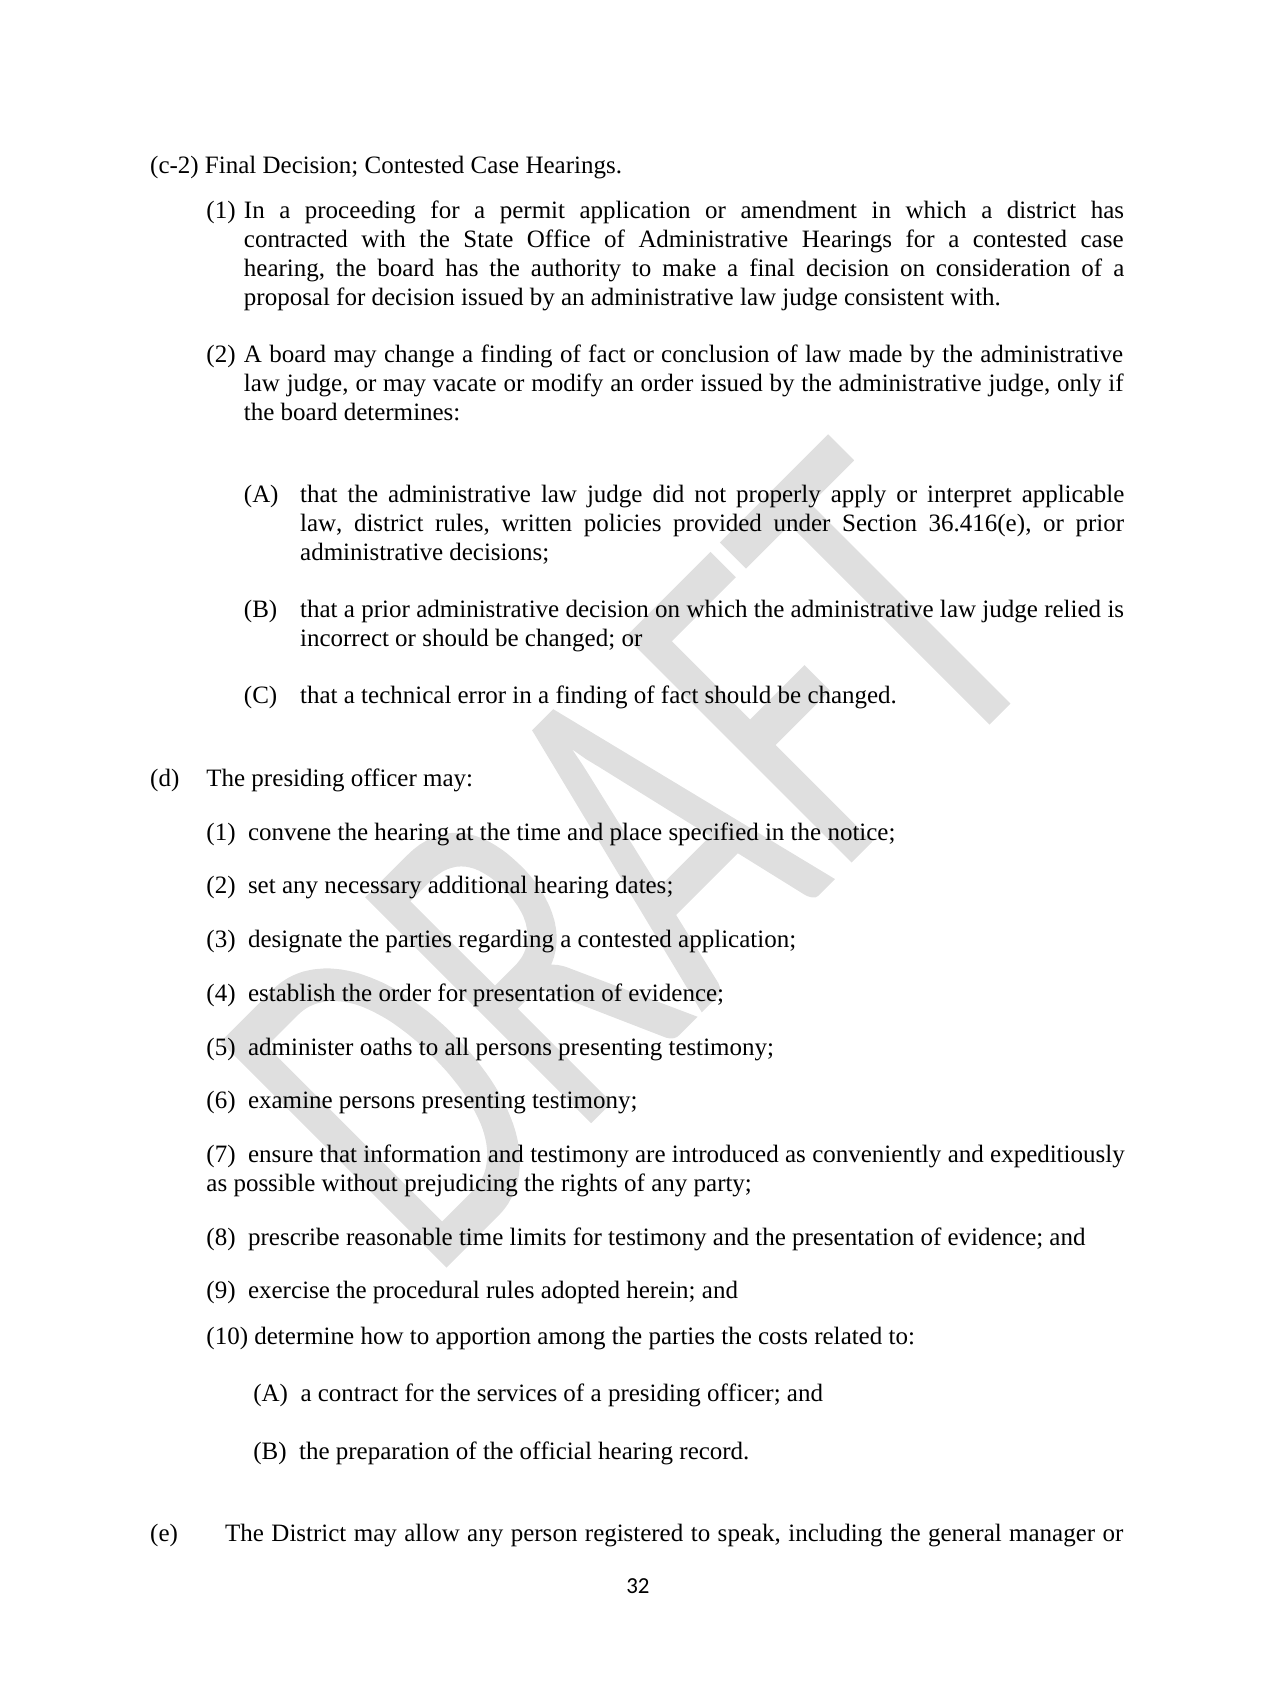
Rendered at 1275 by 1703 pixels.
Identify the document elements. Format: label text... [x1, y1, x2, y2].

text (A) a contract for the services of a presiding officer; and [225, 1378, 1125, 1407]
text (B) that a prior administrative decision on which the administrative law judge relied is incorrect or should be changed; or [244, 594, 1125, 652]
text (5) administer oaths to all persons presenting testimony; [206, 1032, 1125, 1060]
text (4) establish the order for presentation of evidence; [206, 978, 1125, 1007]
text (8) prescribe reasonable time limits for testimony and the presentation of evidence; and [206, 1222, 1125, 1250]
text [150, 1518, 1125, 1547]
text (9) exercise the procedural rules adopted herein; and [206, 1275, 1125, 1304]
list A board may change a finding of fact or conclusion of law made by the administrative law judge, or may vacate or modify an order issued by the administrative judge, only if the board determines: [206, 339, 1125, 425]
text (3) designate the parties regarding a contested application; [206, 924, 1125, 953]
text (d) The presiding officer may: [150, 763, 1125, 792]
text (6) examine persons presenting testimony; [206, 1085, 1125, 1114]
text (7) ensure that information and testimony are introduced as conveniently and expeditiously as possible without prejudicing the rights of any party; [206, 1139, 1125, 1197]
list In a proceeding for a permit application or amendment in which a district has contracted with the State Office of Administrative Hearings for a contested case hearing, the board has the authority to make a final decision on consideration of a proposal for decision issued by an administrative law judge consistent with. [206, 195, 1125, 310]
text (A) that the administrative law judge did not properly apply or interpret applicable law, district rules, written policies provided under Section 36.416(e), or prior administrative decisions; [244, 479, 1125, 565]
text (10) determine how to apportion among the parties the costs related to: [206, 1321, 1125, 1349]
text (1) convene the hearing at the time and place specified in the notice; [206, 817, 1125, 845]
text (2) set any necessary additional hearing dates; [206, 870, 1125, 899]
text (C) that a technical error in a finding of fact should be changed. [244, 680, 1125, 709]
text (B) the preparation of the official hearing record. [225, 1436, 1125, 1464]
text (c-2) Final Decision; Contested Case Hearings. [150, 150, 1125, 179]
